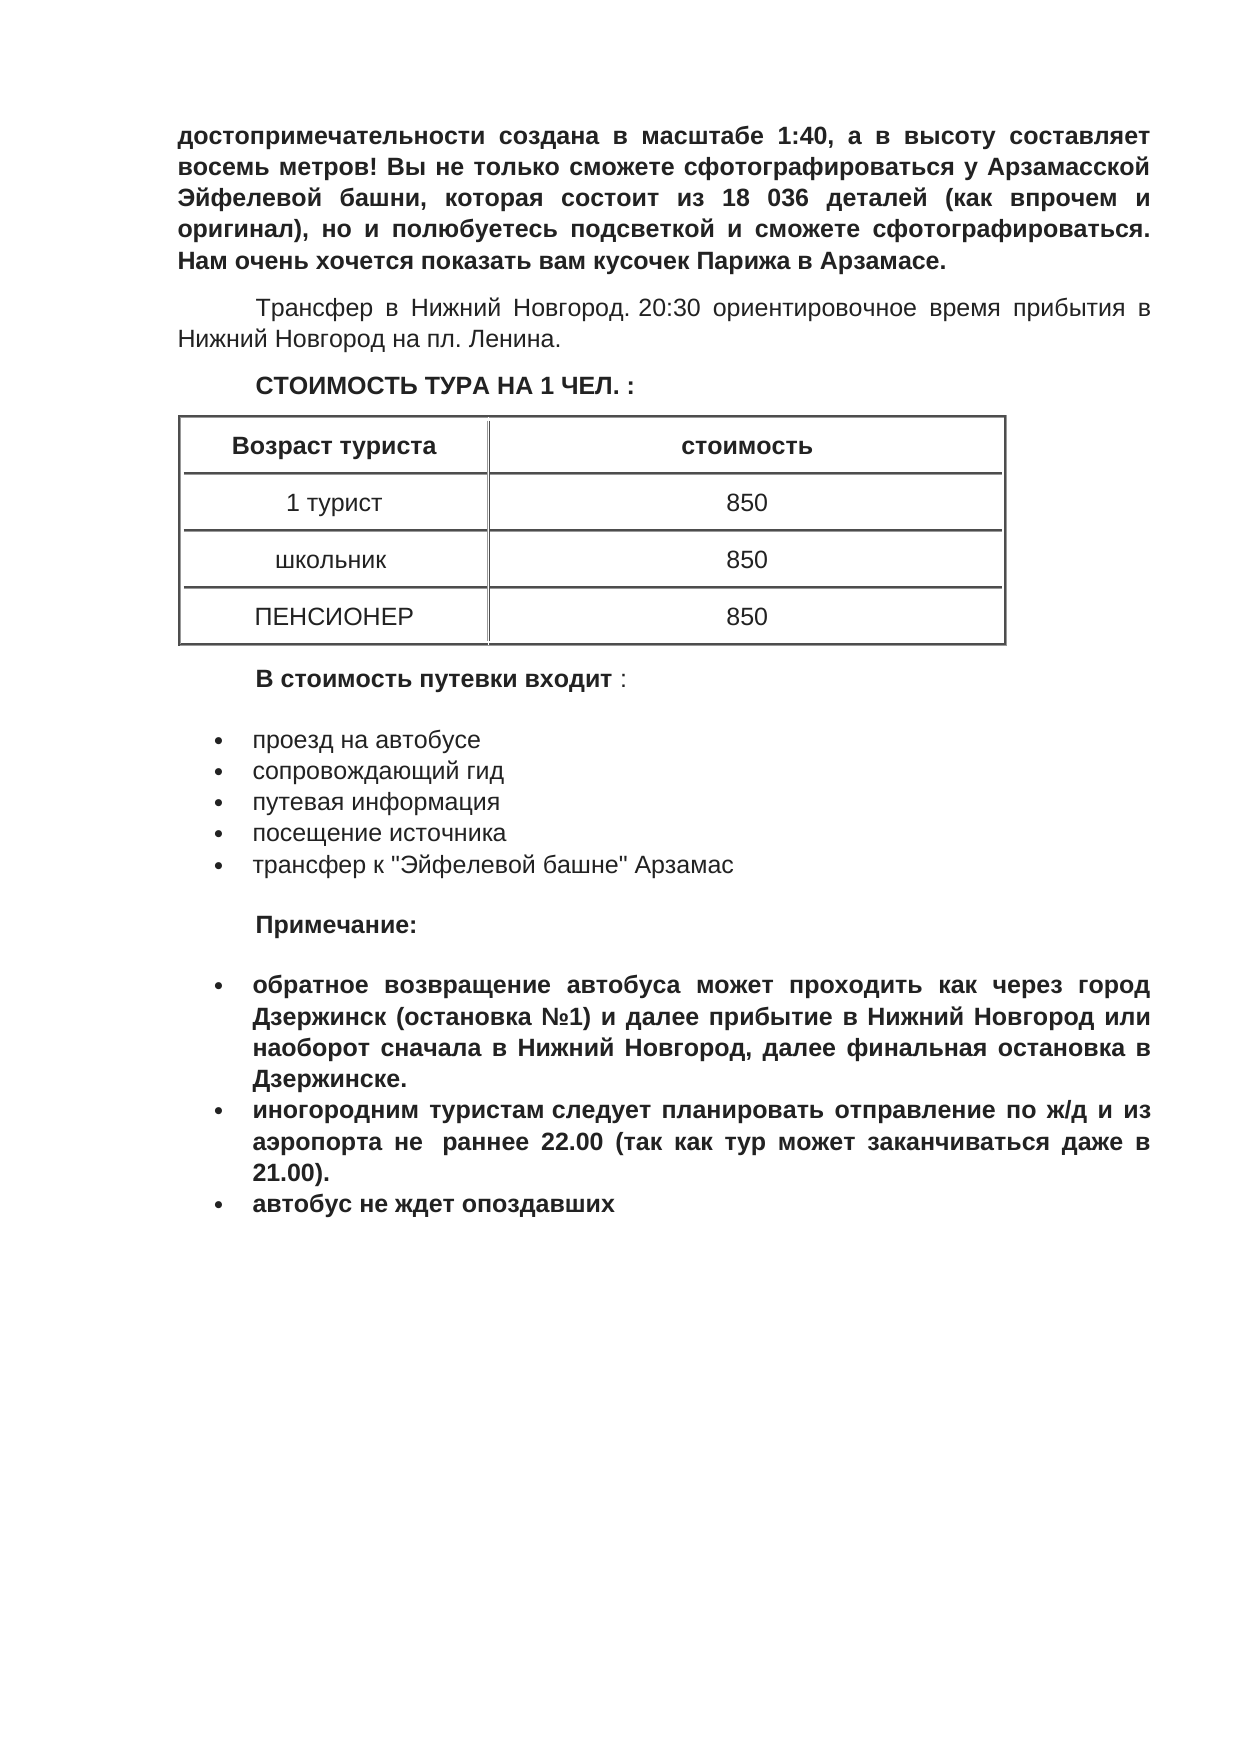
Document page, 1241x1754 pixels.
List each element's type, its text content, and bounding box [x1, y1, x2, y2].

list обратное возвращение автобуса может проходить как через город Дзержинск (остановка №1) и далее прибытие в Нижний Новгород или наоборот сначала в Нижний Новгород, далее финальная остановка в Дзержинске. [215, 968, 1152, 1093]
text Примечание: [177, 908, 1152, 939]
text СТОИМОСТЬ ТУРА НА 1 ЧЕЛ. : [177, 368, 1152, 399]
list сопровождающий гид [215, 753, 1152, 785]
text В стоимость путевки входит : [177, 662, 1152, 693]
list проезд на автобусе [215, 722, 1152, 753]
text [177, 118, 1152, 274]
table_header Возраст туриста [181, 418, 489, 472]
list путевая информация [215, 785, 1152, 816]
table_cell ПЕНСИОНЕР [181, 586, 489, 643]
table_cell школьник [181, 529, 487, 586]
list иногородним туристам следует планировать отправление по ж/д и из аэропорта не раннее 22.00 (так как тур может заканчиваться даже в 21.00). [215, 1093, 1152, 1187]
table_header стоимость [489, 418, 1004, 472]
list трансфер к "Эйфелевой башне" Арзамас [215, 847, 1152, 878]
table_cell 850 [489, 586, 1004, 643]
list автобус не ждет опоздавших [215, 1187, 1152, 1218]
text Трансфер в Нижний Новгород. 20:30 ориентировочное время прибытия в Нижний Новгород на пл. Ленина. [177, 290, 1152, 352]
list посещение источника [215, 816, 1152, 847]
table_cell 1 турист [181, 472, 487, 529]
table_cell 850 [490, 472, 1004, 529]
table_cell 850 [490, 529, 1004, 586]
